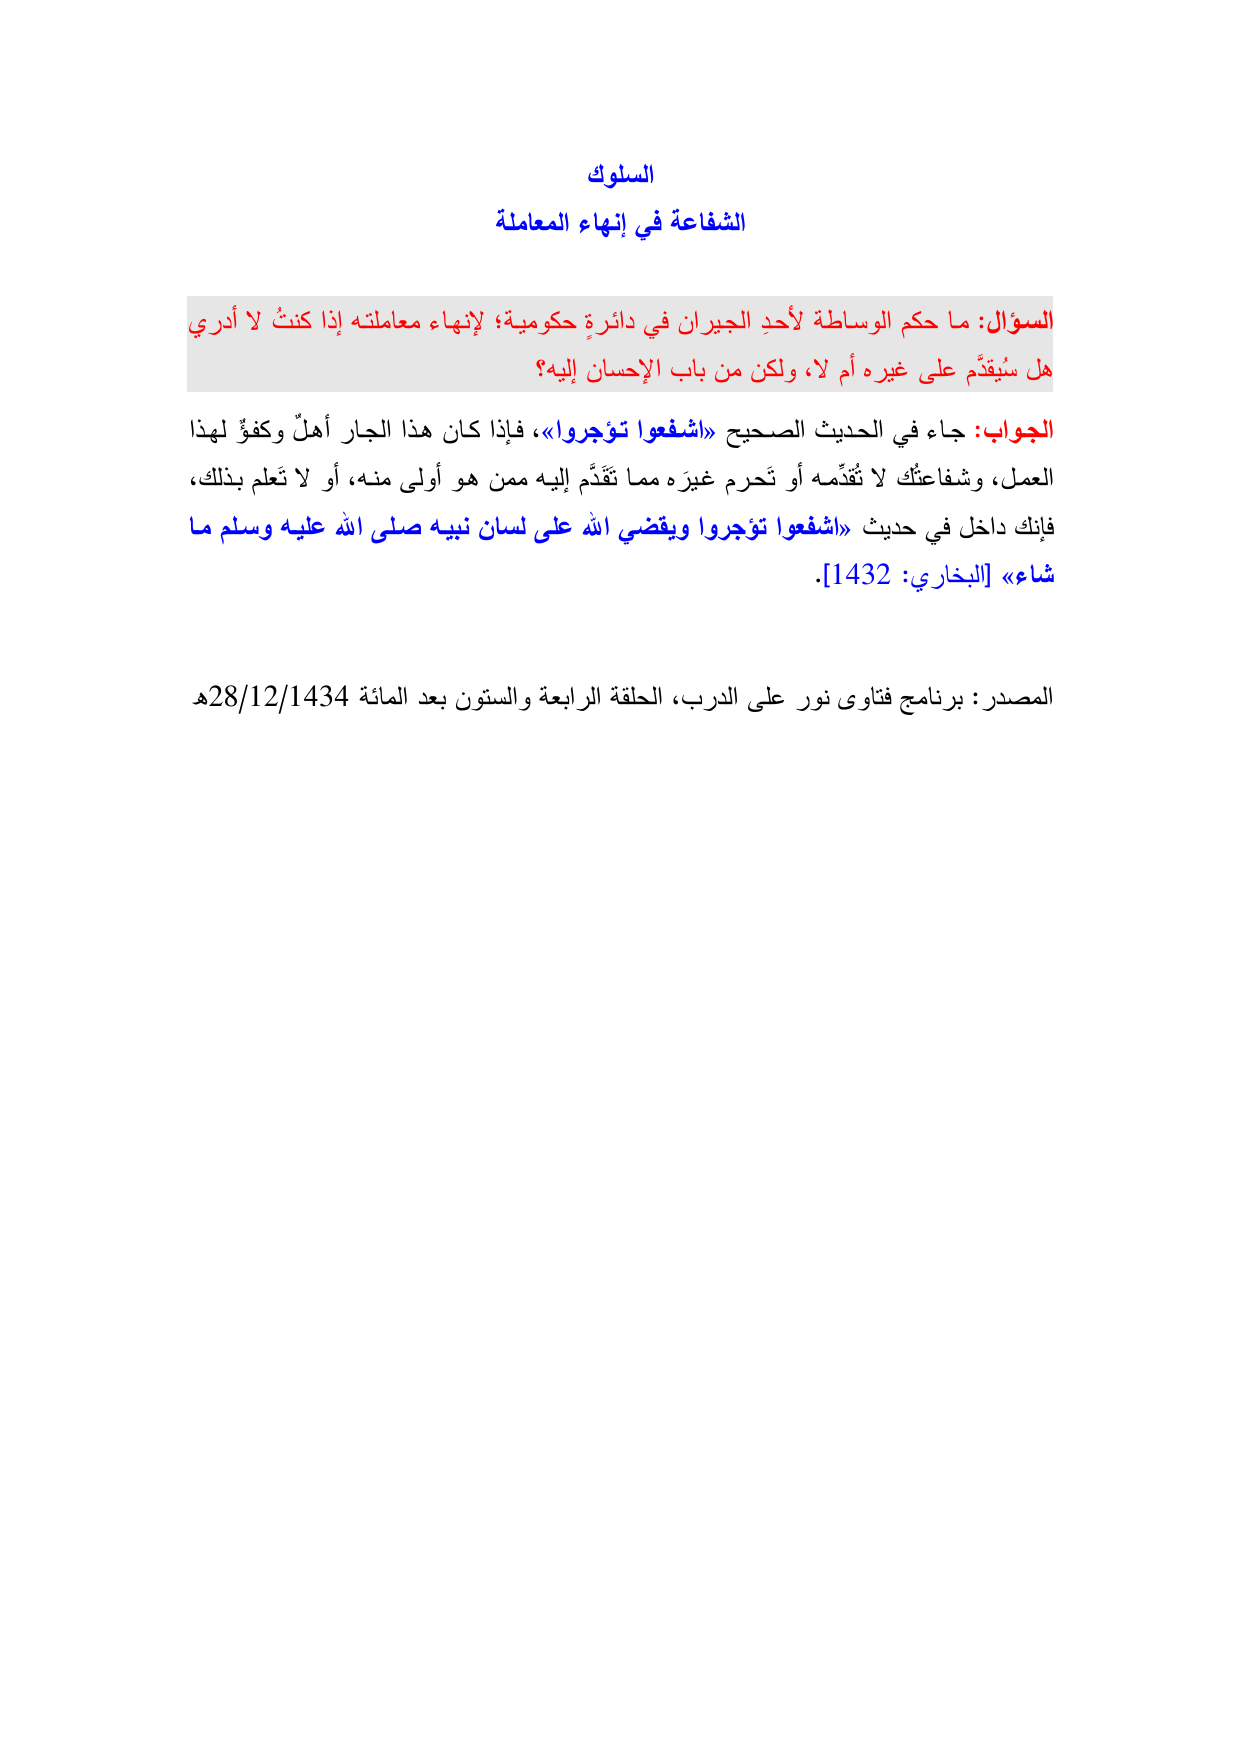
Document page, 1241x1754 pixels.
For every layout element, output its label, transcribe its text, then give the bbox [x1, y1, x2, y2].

title الشفاعة في إنهاء المعاملة [187, 198, 1053, 247]
text السؤال: ما حكم الوساطة لأحدِ الجيران في دائرةٍ حكومية؛ لإنهاء معاملته إذا كنتُ لا أدري هل سُيقدَّم على غيره أم لا، ولكن من باب الإحسان إليه؟ [187, 296, 1053, 392]
text الجواب: جاء في الحديث الصحيح «اشفعوا تؤجروا»، فإذا كان هذا الجار أهلٌ وكفؤٌ لهذا العمل، وشفاعتُك لا تُقدِّمه أو تَحرم غيرَه مما تَقَدَّم إليه ممن هو أولى منه، أو لا تَعلم بذلك، فإنك داخل في حديث «اشفعوا تؤجروا ويقضي الله على لسان نبيه صلى الله عليه وسلم ما شاء» [البخاري: 1432]. [187, 405, 1053, 599]
text المصدر: برنامج فتاوى نور على الدرب، الحلقة الرابعة والستون بعد المائة 28/12/1434ه [187, 672, 1053, 721]
title السلوك [187, 150, 1053, 198]
